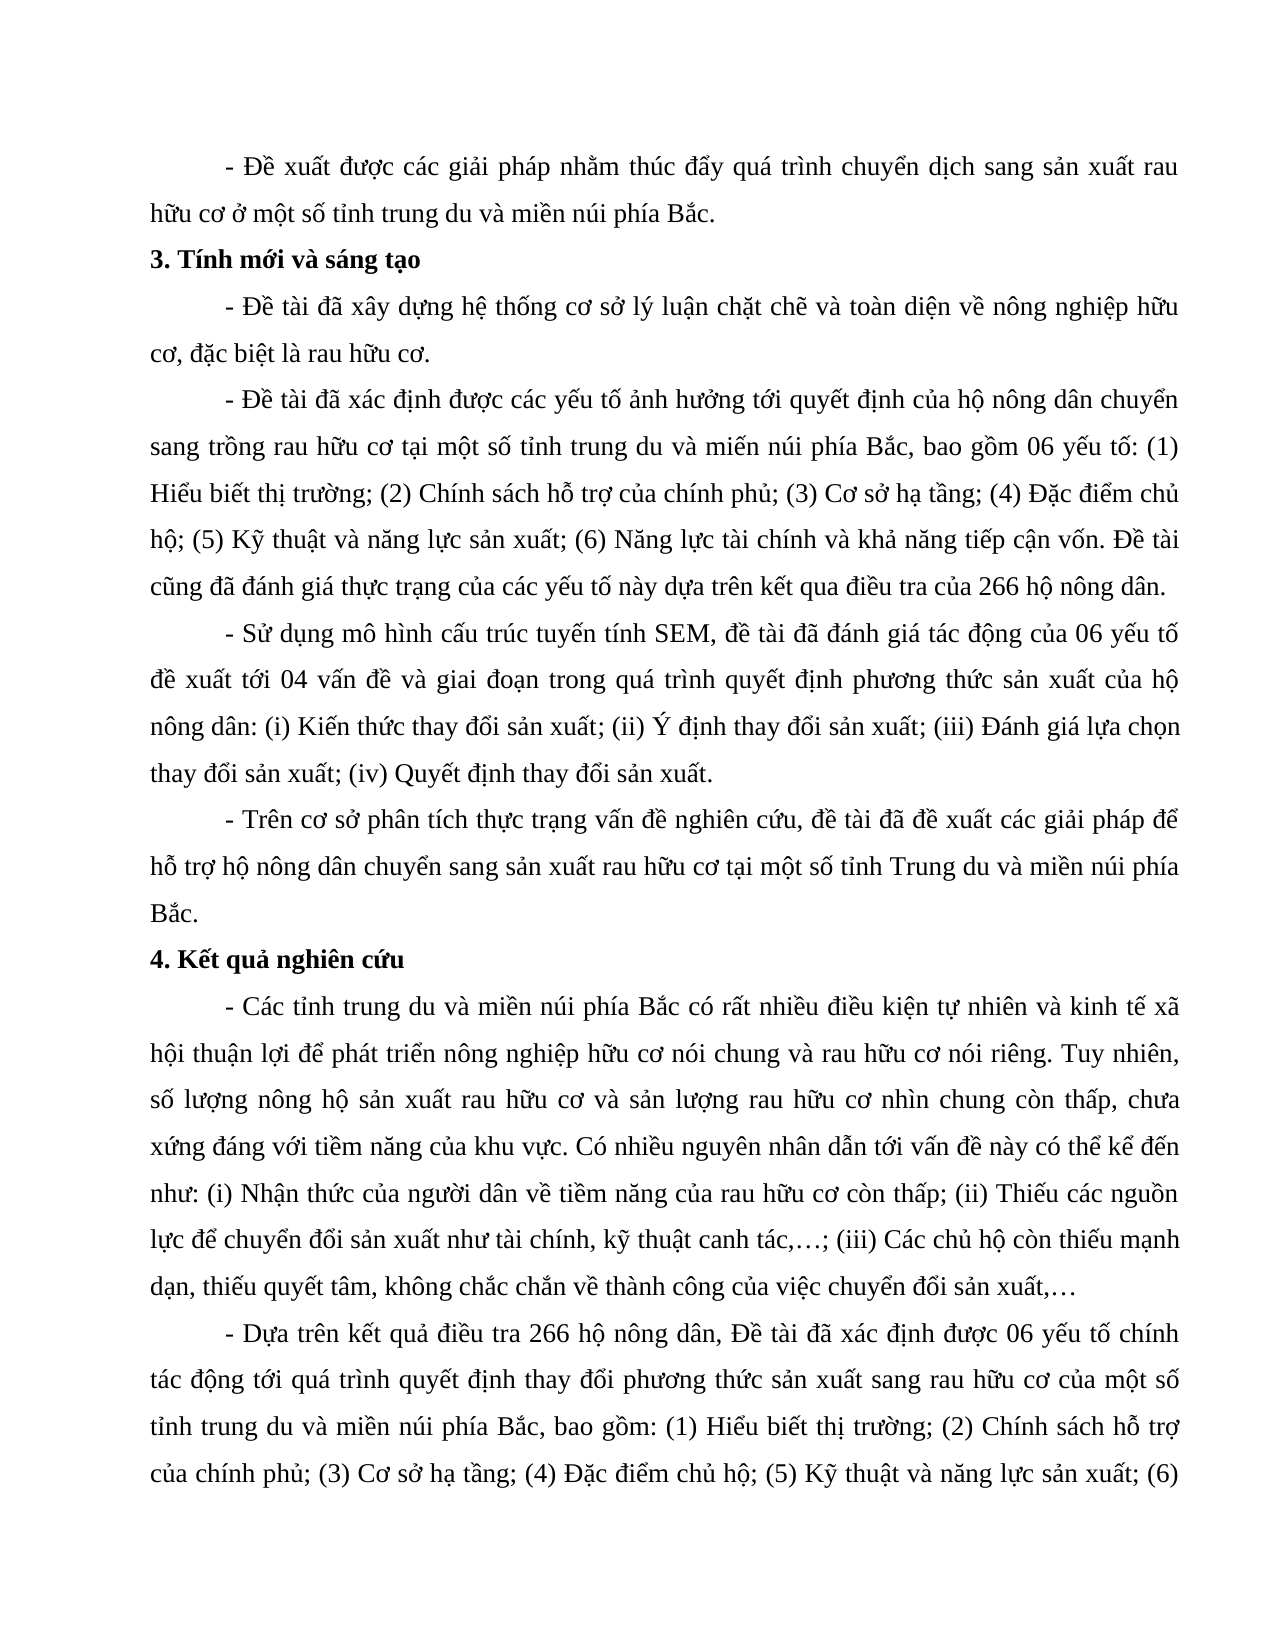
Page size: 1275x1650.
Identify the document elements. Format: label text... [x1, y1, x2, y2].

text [150, 1317, 1181, 1488]
text - Sử dụng mô hình cấu trúc tuyến tính SEM, đề tài đã đánh giá tác động của 06 yếu tố đề xuất tới 04 vấn đề và giai đoạn trong quá trình quyết định phương thức sản xuất của hộ nông dân: (i) Kiến thức thay đổi sản xuất; (ii) Ý định thay đổi sản xuất; (iii) Đánh giá lựa chọn thay đổi sản xuất; (iv) Quyết định thay đổi sản xuất. [150, 617, 1181, 788]
text - Các tỉnh trung du và miền núi phía Bắc có rất nhiều điều kiện tự nhiên và kinh tế xã hội thuận lợi để phát triển nông nghiệp hữu cơ nói chung và rau hữu cơ nói riêng. Tuy nhiên, số lượng nông hộ sản xuất rau hữu cơ và sản lượng rau hữu cơ nhìn chung còn thấp, chưa xứng đáng với tiềm năng của khu vực. Có nhiều nguyên nhân dẫn tới vấn đề này có thể kể đến như: (i) Nhận thức của người dân về tiềm năng của rau hữu cơ còn thấp; (ii) Thiếu các nguồn lực để chuyển đổi sản xuất như tài chính, kỹ thuật canh tác,…; (iii) Các chủ hộ còn thiếu mạnh dạn, thiếu quyết tâm, không chắc chắn về thành công của việc chuyển đổi sản xuất,… [150, 990, 1181, 1301]
text - Đề tài đã xây dựng hệ thống cơ sở lý luận chặt chẽ và toàn diện về nông nghiệp hữu cơ, đặc biệt là rau hữu cơ. [150, 290, 1181, 368]
text 3. Tính mới và sáng tạo [150, 243, 1181, 274]
text - Đề xuất được các giải pháp nhằm thúc đẩy quá trình chuyển dịch sang sản xuất rau hữu cơ ở một số tỉnh trung du và miền núi phía Bắc. [150, 150, 1181, 228]
text 4. Kết quả nghiên cứu [150, 943, 1181, 974]
text - Đề tài đã xác định được các yếu tố ảnh hưởng tới quyết định của hộ nông dân chuyển sang trồng rau hữu cơ tại một số tỉnh trung du và miến núi phía Bắc, bao gồm 06 yếu tố: (1) Hiểu biết thị trường; (2) Chính sách hỗ trợ của chính phủ; (3) Cơ sở hạ tầng; (4) Đặc điểm chủ hộ; (5) Kỹ thuật và năng lực sản xuất; (6) Năng lực tài chính và khả năng tiếp cận vốn. Đề tài cũng đã đánh giá thực trạng của các yếu tố này dựa trên kết qua điều tra của 266 hộ nông dân. [150, 383, 1181, 601]
text - Trên cơ sở phân tích thực trạng vấn đề nghiên cứu, đề tài đã đề xuất các giải pháp để hỗ trợ hộ nông dân chuyển sang sản xuất rau hữu cơ tại một số tỉnh Trung du và miền núi phía Bắc. [150, 803, 1181, 928]
